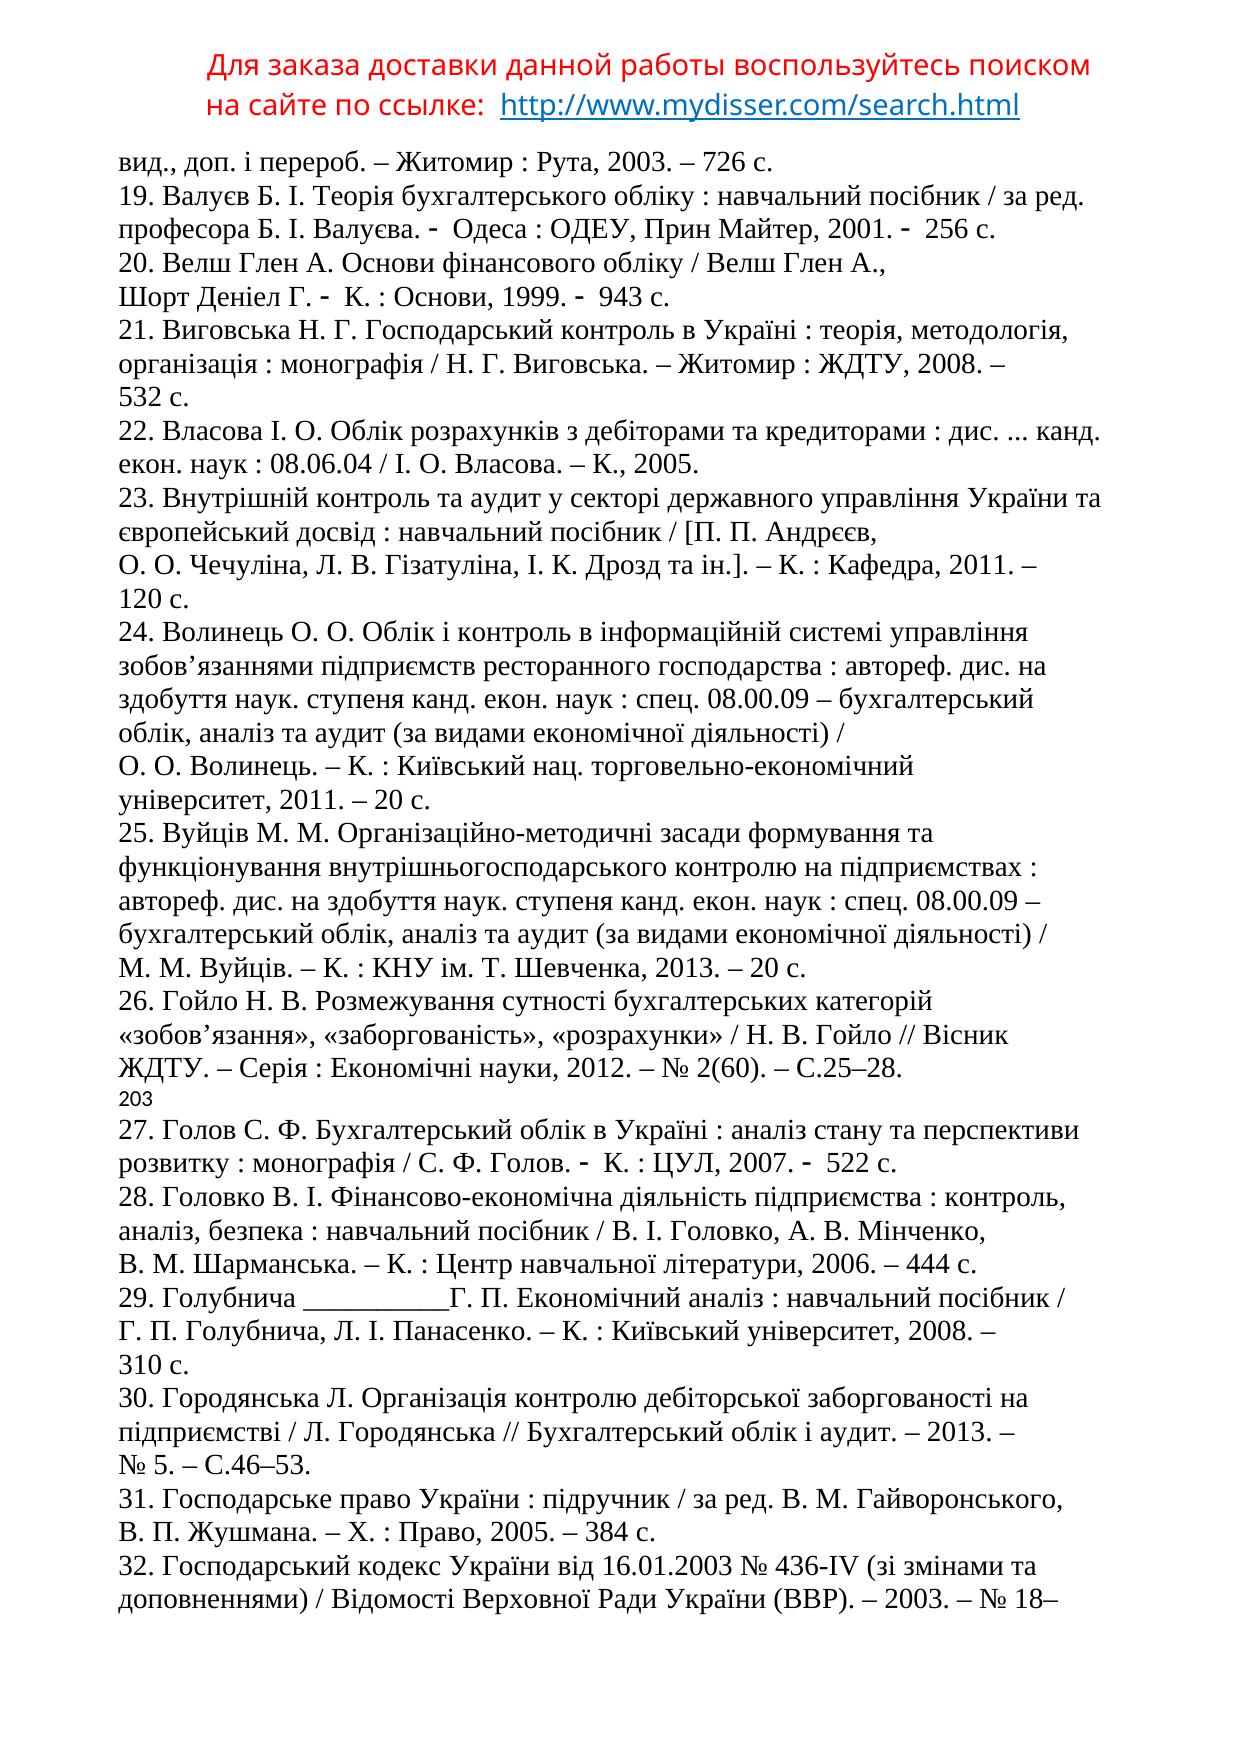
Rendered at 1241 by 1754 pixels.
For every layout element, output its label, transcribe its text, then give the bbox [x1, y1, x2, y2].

text 29. Голубнича __________Г. П. Економічний аналіз : навчальний посібник / [118, 1280, 1107, 1313]
text екон. наук : 08.06.04 / І. О. Власова. – К., 2005. [118, 447, 1107, 480]
text 32. Господарський кодекс України від 16.01.2003 № 436-IV (зі змінами та [118, 1548, 1107, 1582]
text облік, аналіз та аудит (за видами економічної діяльності) / [118, 715, 1107, 748]
text М. М. Вуйців. – К. : КНУ ім. Т. Шевченка, 2013. – 20 с. [118, 950, 1107, 983]
text 120 с. [118, 581, 1107, 614]
text автореф. дис. на здобуття наук. ступеня канд. екон. наук : спец. 08.00.09 – [118, 883, 1107, 916]
text ЖДТУ. – Серія : Економічні науки, 2012. – № 2(60). – С.25–28. [118, 1050, 1107, 1084]
text 532 с. [118, 379, 1107, 413]
text зобов’язаннями підприємств ресторанного господарства : автореф. дис. на [118, 648, 1107, 681]
text 21. Виговська Н. Г. Господарський контроль в Україні : теорія, методологія, [118, 312, 1107, 346]
text 203 [118, 1084, 1107, 1112]
text 31. Господарське право України : підручник / за ред. В. М. Гайворонського, [118, 1481, 1107, 1514]
text університет, 2011. – 20 с. [118, 782, 1107, 816]
text 28. Головко В. І. Фінансово-економічна діяльність підприємства : контроль, [118, 1179, 1107, 1213]
text організація : монографія / Н. Г. Виговська. – Житомир : ЖДТУ, 2008. – [118, 346, 1107, 379]
text вид., доп. і перероб. – Житомир : Рута, 2003. – 726 с. [118, 144, 1107, 178]
text аналіз, безпека : навчальний посібник / В. І. Головко, А. В. Мінченко, [118, 1213, 1107, 1246]
text 30. Городянська Л. Організація контролю дебіторської заборгованості на [118, 1380, 1107, 1414]
text 27. Голов С. Ф. Бухгалтерський облік в Україні : аналіз стану та перспективи [118, 1112, 1107, 1146]
text Шорт Деніел Г. К. : Основи, 1999. 943 с. [118, 279, 1107, 312]
text доповненнями) / Відомості Верховної Ради України (ВВР). – 2003. – № 18– [118, 1582, 1107, 1615]
text 25. Вуйців М. М. Організаційно-методичні засади формування та [118, 816, 1107, 849]
text О. О. Волинець. – К. : Київський нац. торговельно-економічний [118, 748, 1107, 782]
text 22. Власова І. О. Облік розрахунків з дебіторами та кредиторами : дис. ... канд. [118, 413, 1107, 447]
text 20. Велш Глен А. Основи фінансового обліку / Велш Глен А., [118, 245, 1107, 279]
text професора Б. І. Валуєва. Одеса : ОДЕУ, Прин Майтер, 2001. 256 с. [118, 212, 1107, 245]
text бухгалтерський облік, аналіз та аудит (за видами економічної діяльності) / [118, 916, 1107, 950]
text 23. Внутрішній контроль та аудит у секторі державного управління України та [118, 480, 1107, 514]
text здобуття наук. ступеня канд. екон. наук : спец. 08.00.09 – бухгалтерський [118, 681, 1107, 715]
text «зобов’язання», «заборгованість», «розрахунки» / Н. В. Гойло // Вісник [118, 1017, 1107, 1050]
text функціонування внутрішньогосподарського контролю на підприємствах : [118, 849, 1107, 883]
text О. О. Чечуліна, Л. В. Гізатуліна, І. К. Дрозд та ін.]. – К. : Кафедра, 2011. – [118, 547, 1107, 581]
text 19. Валуєв Б. І. Теорія бухгалтерського обліку : навчальний посібник / за ред. [118, 178, 1107, 212]
text 26. Гойло Н. В. Розмежування сутності бухгалтерських категорій [118, 983, 1107, 1017]
text 310 с. [118, 1347, 1107, 1380]
text В. П. Жушмана. – Х. : Право, 2005. – 384 с. [118, 1514, 1107, 1548]
text В. М. Шарманська. – К. : Центр навчальної літератури, 2006. – 444 с. [118, 1246, 1107, 1280]
text Г. П. Голубнича, Л. І. Панасенко. – К. : Київський університет, 2008. – [118, 1313, 1107, 1347]
text європейський досвід : навчальний посібник / [П. П. Андрєєв, [118, 514, 1107, 547]
text 24. Волинець О. О. Облік і контроль в інформаційній системі управління [118, 614, 1107, 648]
text № 5. – С.46–53. [118, 1447, 1107, 1481]
text підприємстві / Л. Городянська // Бухгалтерський облік і аудит. – 2013. – [118, 1414, 1107, 1447]
text розвитку : монографія / С. Ф. Голов. К. : ЦУЛ, 2007. 522 с. [118, 1146, 1107, 1179]
